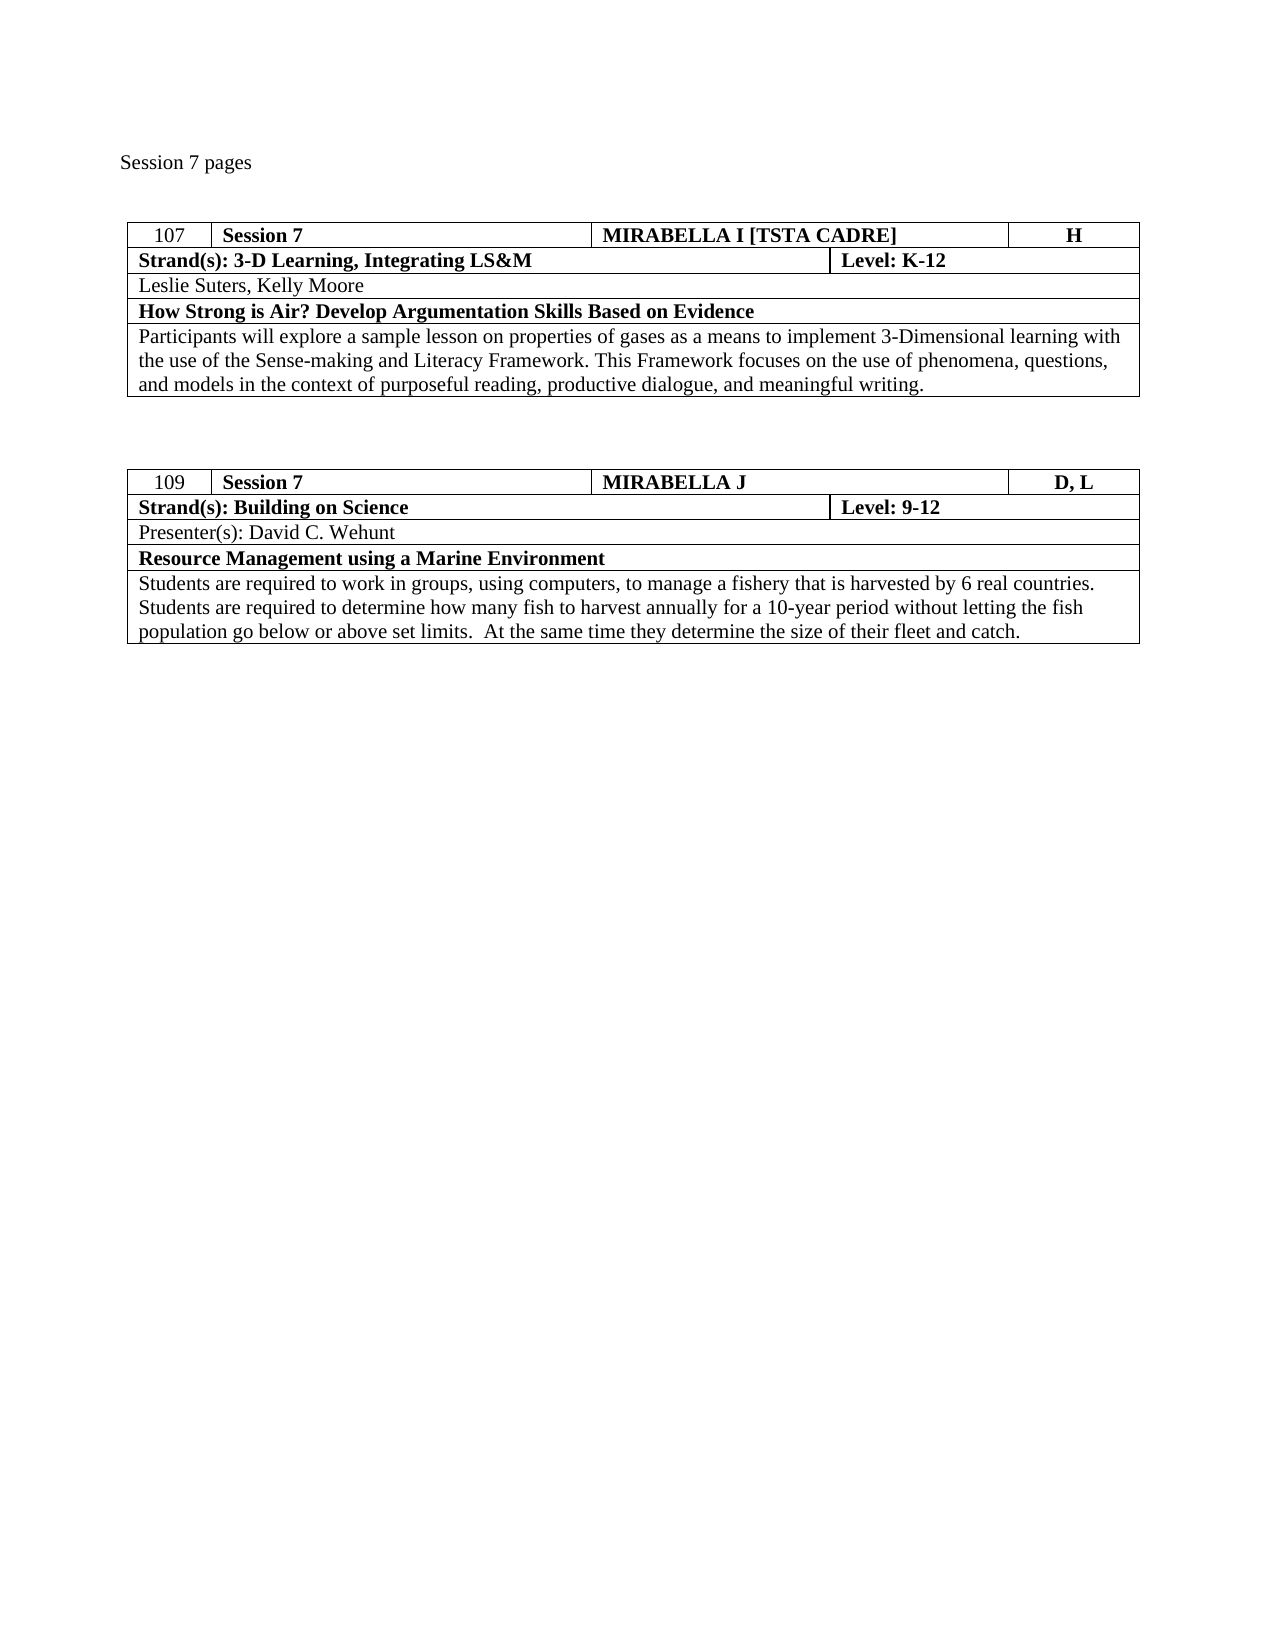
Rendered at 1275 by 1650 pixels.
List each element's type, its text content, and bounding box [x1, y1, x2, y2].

table_cell Leslie Suters, Kelly Moore [128, 274, 1139, 297]
table_header 107 [128, 223, 211, 247]
table_cell Resource Management using a Marine Environment [128, 545, 1139, 569]
table_header 109 [128, 470, 211, 494]
table_cell Strand(s): Building on Science [128, 495, 829, 519]
table_cell Students are required to work in groups, using computers, to manage a fishery that is harvested by 6 real countries. Students are required to determine how many fish to harvest annually for a 10-year period without letting the fish population go below or above set limits. At the same time they determine the size of their fleet and catch. [128, 571, 1139, 643]
table_cell Level: K-12 [831, 248, 1139, 272]
table_cell Strand(s): 3-D Learning, Integrating LS&M [128, 248, 829, 272]
table_cell Level: 9-12 [831, 495, 1139, 519]
table_cell Participants will explore a sample lesson on properties of gases as a means to implement 3-Dimensional learning with the use of the Sense-making and Literacy Framework. This Framework focuses on the use of phenomena, questions, and models in the context of purposeful reading, productive dialogue, and meaningful writing. [128, 324, 1139, 396]
table_cell How Strong is Air? Develop Argumentation Skills Based on Evidence [128, 299, 1139, 323]
table_header Session 7 [212, 223, 591, 247]
table_header MIRABELLA J [592, 470, 1008, 494]
table_header MIRABELLA I [TSTA CADRE] [592, 223, 1008, 247]
table_header D, L [1009, 470, 1139, 494]
table_header H [1009, 223, 1139, 247]
text Session 7 pages [120, 150, 1155, 174]
table_cell Presenter(s): David C. Wehunt [128, 520, 1139, 544]
table_header Session 7 [212, 470, 591, 494]
